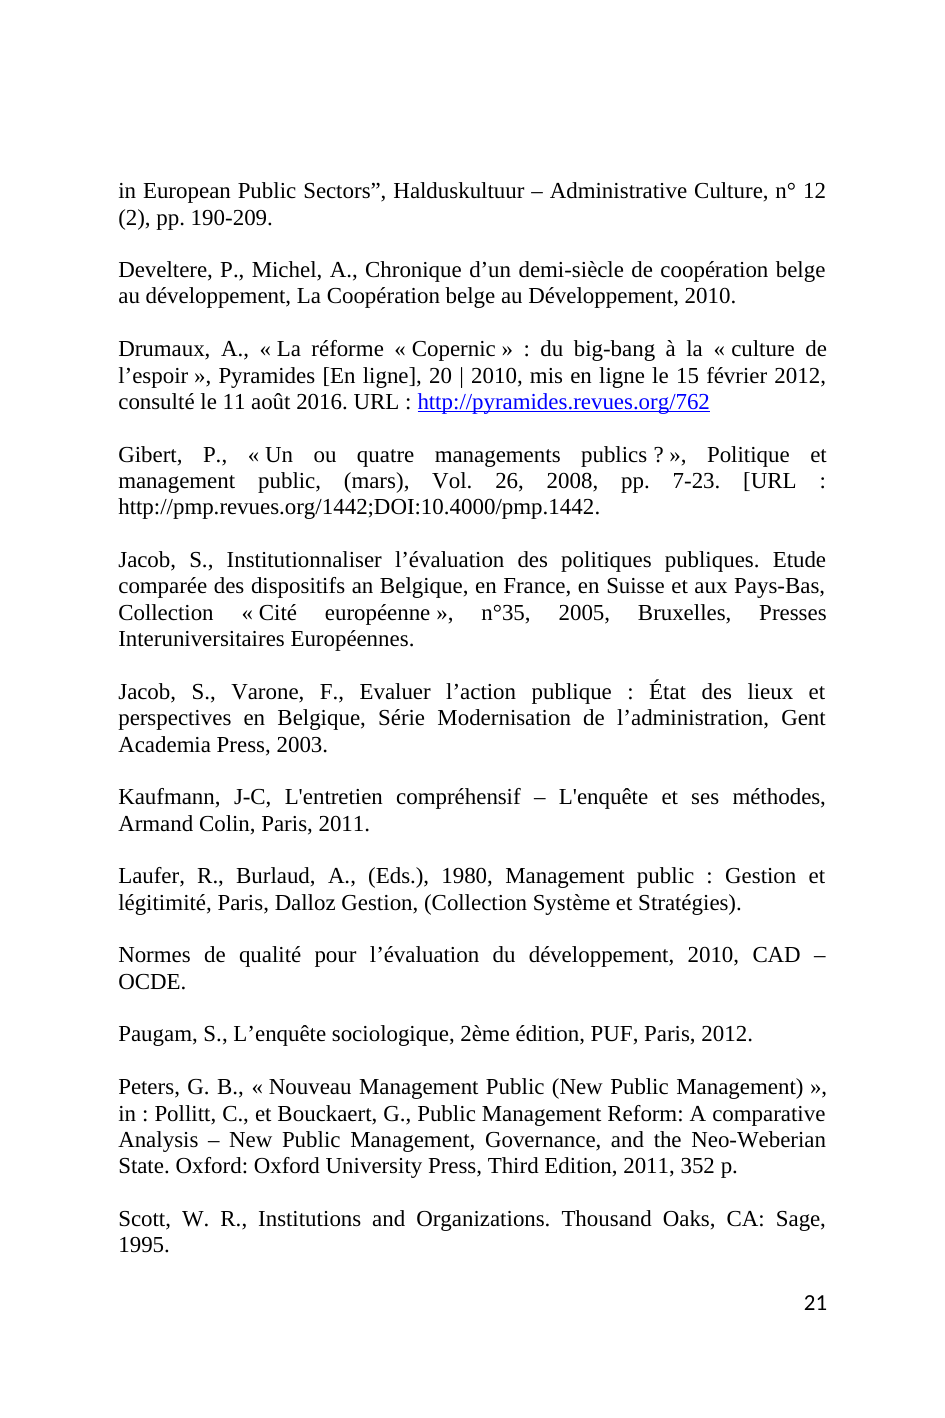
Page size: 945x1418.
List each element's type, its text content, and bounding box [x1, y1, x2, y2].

text Develtere, P., Michel, A., Chronique d’un demi-siècle de coopération belge au développement, La Coopération belge au Développement, 2010. [118, 256, 827, 309]
text Peters, G. B., « Nouveau Management Public (New Public Management) », in : Pollitt, C., et Bouckaert, G., Public Management Reform: A comparative Analysis – New Public Management, Governance, and the Neo-Weberian State. Oxford: Oxford University Press, Third Edition, 2011, 352 p. [118, 1073, 827, 1179]
text Laufer, R., Burlaud, A., (Eds.), 1980, Management public : Gestion et légitimité, Paris, Dalloz Gestion, (Collection Système et Stratégies). [118, 862, 827, 915]
text Scott, W. R., Institutions and Organizations. Thousand Oaks, CA: Sage, 1995. [118, 1205, 827, 1258]
text Paugam, S., L’enquête sociologique, 2ème édition, PUF, Paris, 2012. [118, 1021, 827, 1047]
text Kaufmann, J-C, L'entretien compréhensif – L'enquête et ses méthodes, Armand Colin, Paris, 2011. [118, 783, 827, 836]
text Gibert, P., « Un ou quatre managements publics ? », Politique et management public, (mars), Vol. 26, 2008, pp. 7-23. [URL : http://pmp.revues.org/1442;DOI:10.4000/pmp.1442. [118, 441, 827, 520]
text Drumaux, A., « La réforme « Copernic » : du big-bang à la « culture de l’espoir », Pyramides [En ligne], 20 | 2010, mis en ligne le 15 février 2012, consulté le 11 août 2016. URL : http://pyramides.revues.org/762 [118, 335, 827, 414]
text Normes de qualité pour l’évaluation du développement, 2010, CAD – OCDE. [118, 941, 827, 994]
text Jacob, S., Varone, F., Evaluer l’action publique : État des lieux et perspectives en Belgique, Série Modernisation de l’administration, Gent Academia Press, 2003. [118, 678, 827, 757]
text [118, 177, 827, 230]
text Jacob, S., Institutionnaliser l’évaluation des politiques publiques. Etude comparée des dispositifs an Belgique, en France, en Suisse et aux Pays-Bas, Collection « Cité européenne », n°35, 2005, Bruxelles, Presses Interuniversitaires Européennes. [118, 546, 827, 652]
